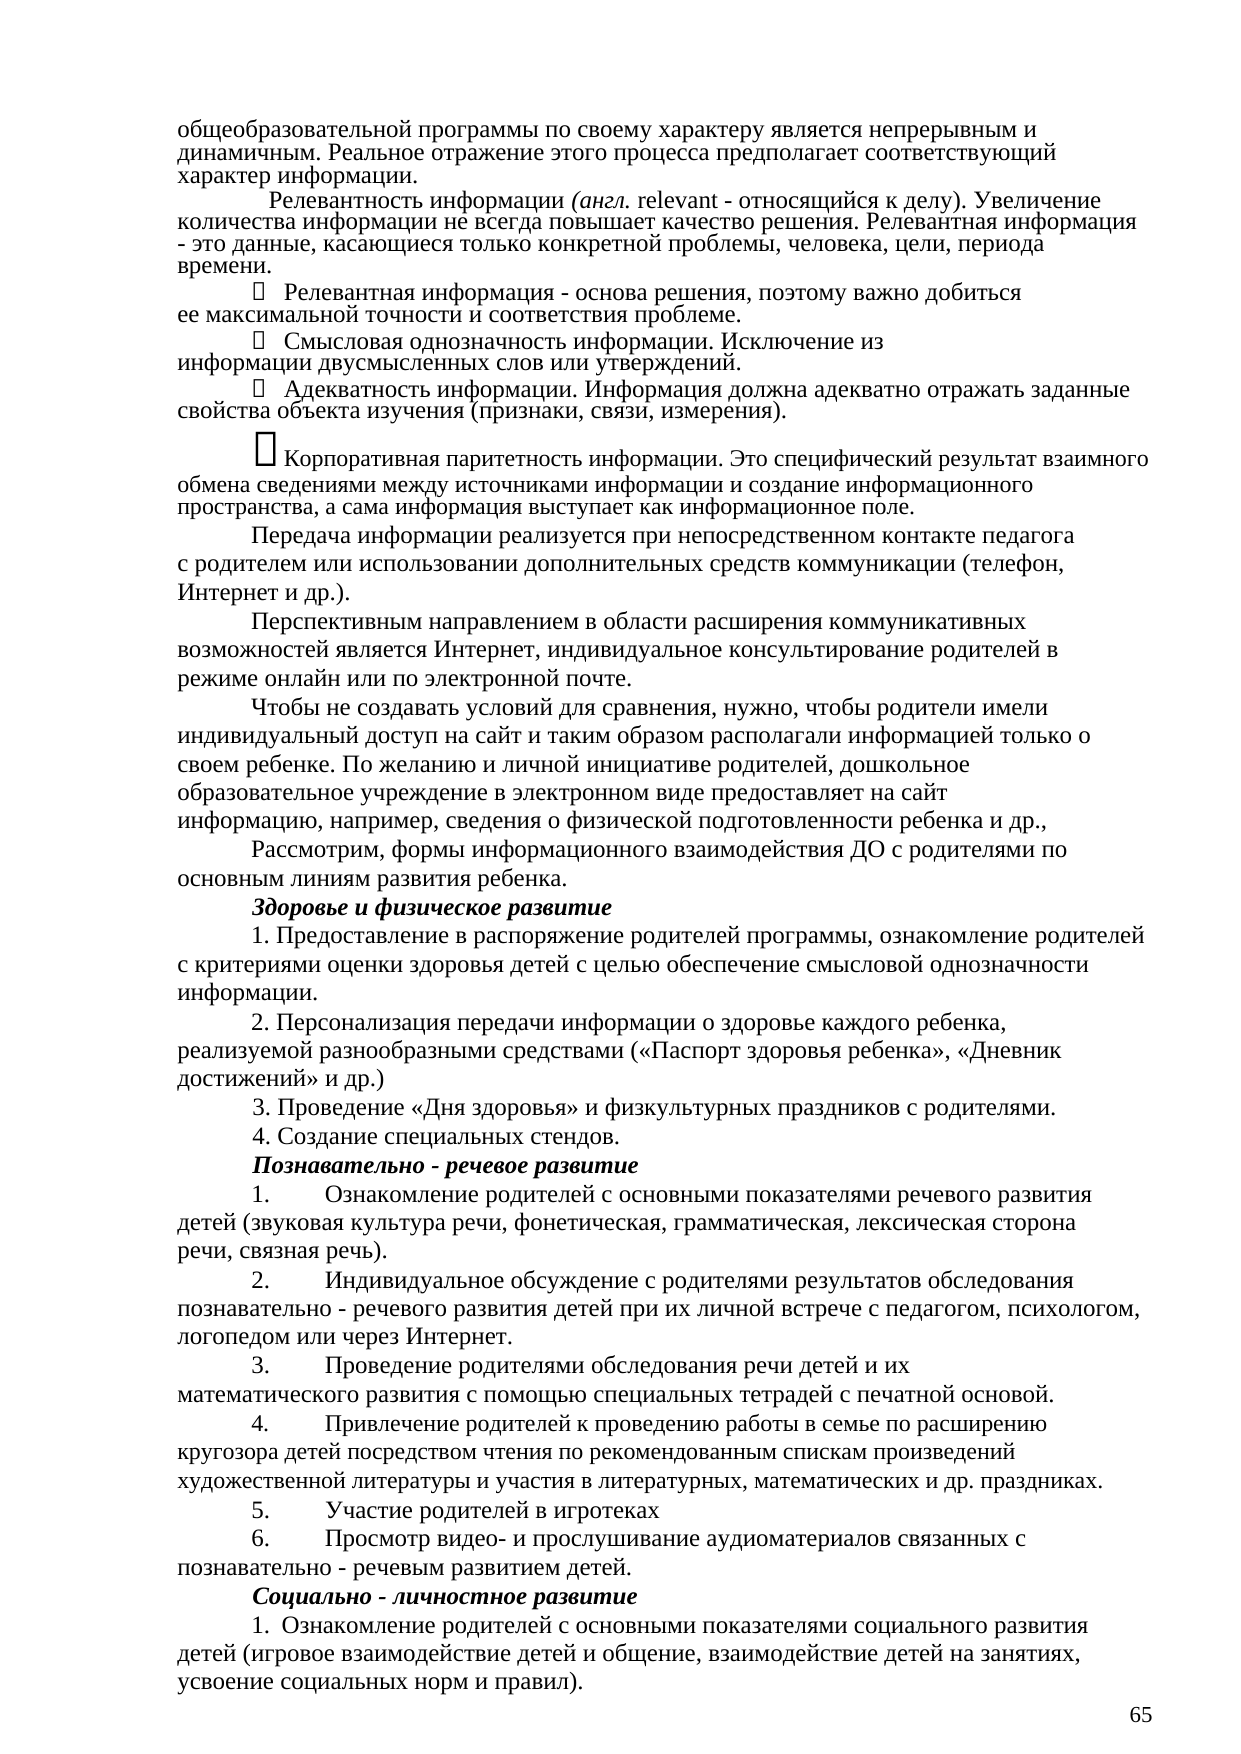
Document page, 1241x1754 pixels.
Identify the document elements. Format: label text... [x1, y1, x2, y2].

list Смысловая однозначность информации. Исключение из информации двусмысленных слов или утверждений. [177, 329, 1025, 376]
list Релевантная информация - основа решения, поэтому важно добиться ее максимальной точности и соответствия проблеме. [177, 280, 1050, 327]
list Участие родителей в игротеках [251, 1495, 1152, 1523]
text Познавательно - речевое развитие [252, 1150, 1152, 1179]
text Социально - личностное развитие [252, 1581, 1152, 1610]
list Ознакомление родителей с основными показателями социального развития детей (игровое взаимодействие детей и общение, взаимодействие детей на занятиях, усвоение социальных норм и правил). [177, 1611, 1089, 1695]
text 2. Персонализация передачи информации о здоровье каждого ребенка, реализуемой разнообразными средствами («Паспорт здоровья ребенка», «Дневник достижений» и др.) [177, 1007, 1062, 1092]
list Ознакомление родителей с основными показателями речевого развития детей (звуковая культура речи, фонетическая, грамматическая, лексическая сторона речи, связная речь). [177, 1180, 1137, 1264]
list Индивидуальное обсуждение с родителями результатов обследования познавательно - речевого развития детей при их личной встрече с педагогом, психологом, логопедом или через Интернет. [177, 1266, 1142, 1350]
list Просмотр видео- и прослушивание аудиоматериалов связанных с познавательно - речевым развитием детей. [177, 1525, 1027, 1580]
list Проведение родителями обследования речи детей и их математического развития с помощью специальных тетрадей с печатной основой. [177, 1352, 1098, 1407]
list Адекватность информации. Информация должна адекватно отражать заданные свойства объекта изучения (признаки, связи, измерения). [177, 377, 1131, 424]
text Чтобы не создавать условий для сравнения, нужно, чтобы родители имели индивидуальный доступ на сайт и таким образом располагали информацией только о своем ребенке. По желанию и личной инициативе родителей, дошкольное образовательное учреждение в электронном виде предоставляет на сайт информацию, например, сведения о физической подготовленности ребенка и др., [177, 693, 1100, 834]
text 3. Проведение «Дня здоровья» и физкультурных праздников с родителями. [252, 1092, 1152, 1121]
text 4. Создание специальных стендов. [252, 1121, 1152, 1150]
text Рассмотрим, формы информационного взаимодействия ДО с родителями по основным линиям развития ребенка. [177, 836, 1069, 891]
text Передача информации реализуется при непосредственном контакте педагога с родителем или использовании дополнительных средств коммуникации (телефон, Интернет и др.). [177, 521, 1092, 605]
text Здоровье и физическое развитие [252, 892, 1152, 921]
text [177, 118, 1135, 189]
list Корпоративная паритетность информации. Это специфический результат взаимного обмена сведениями между источниками информации и создание информационного пространства, а сама информация выступает как информационное поле. [177, 425, 1150, 519]
list Привлечение родителей к проведению работы в семье по расширению кругозора детей посредством чтения по рекомендованным спискам произведений художественной литературы и участия в литературных, математических и др. праздниках. [177, 1409, 1144, 1494]
text Перспективным направлением в области расширения коммуникативных возможностей является Интернет, индивидуальное консультирование родителей в режиме онлайн или по электронной почте. [177, 607, 1146, 691]
text  Релевантность информации (англ. relevant - относящийся к делу). Увеличение количества информации не всегда повышает качество решения. Релевантная информация - это данные, касающиеся только конкретной проблемы, человека, цели, периода времени. [177, 190, 1137, 279]
text 1. Предоставление в распоряжение родителей программы, ознакомление родителей с критериями оценки здоровья детей с целью обеспечение смысловой однозначности информации. [177, 921, 1148, 1006]
